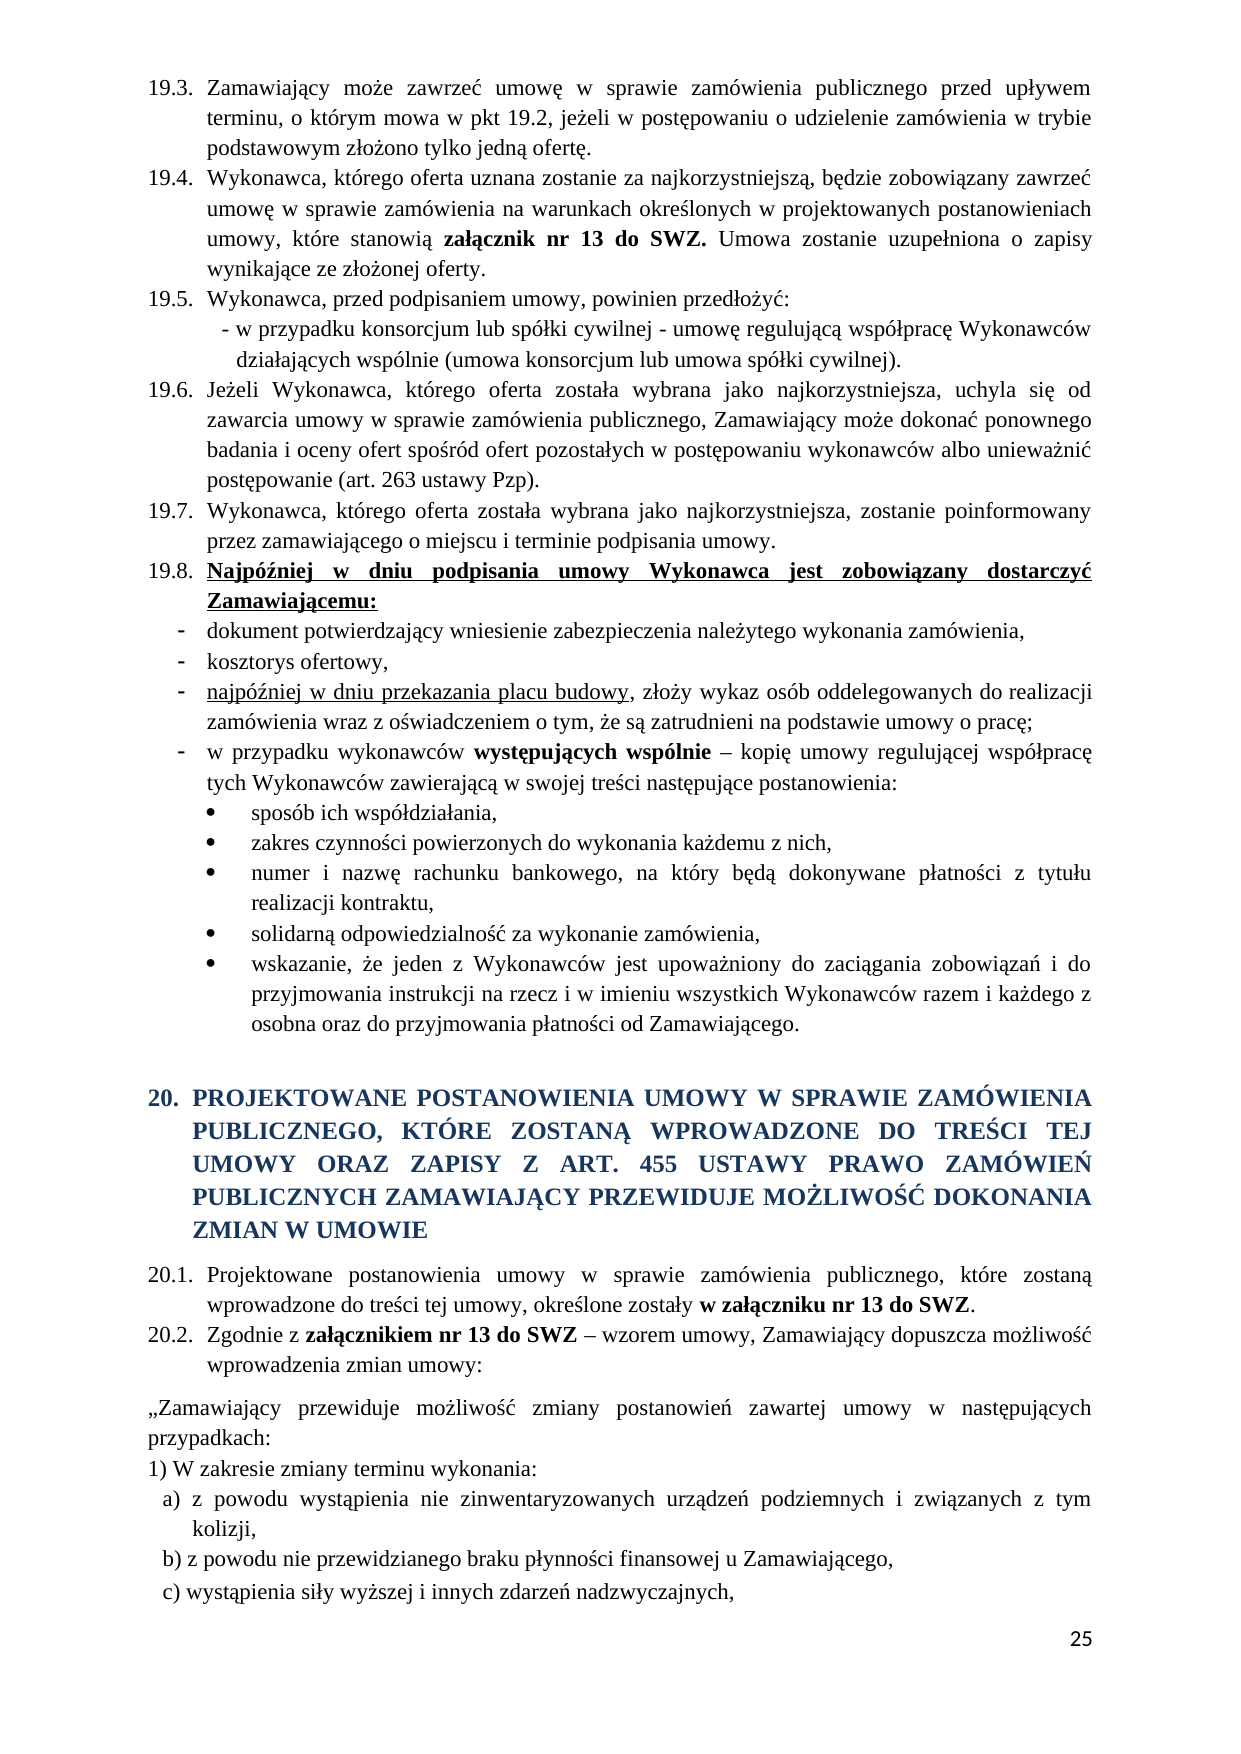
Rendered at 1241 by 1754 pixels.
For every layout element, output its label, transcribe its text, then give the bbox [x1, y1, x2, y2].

list Jeżeli Wykonawca, którego oferta została wybrana jako najkorzystniejsza, uchyla się od zawarcia umowy w sprawie zamówienia publicznego, Zamawiający może dokonać ponownego badania i oceny ofert spośród ofert pozostałych w postępowaniu wykonawców albo unieważnić postępowanie (art. 263 ustawy Pzp). [148, 376, 1093, 493]
list Projektowane postanowienia umowy w sprawie zamówienia publicznego, które zostaną wprowadzone do treści tej umowy, określone zostały w załączniku nr 13 do SWZ. [148, 1261, 1093, 1317]
list wskazanie, że jeden z Wykonawców jest upoważniony do zaciągania zobowiązań i do przyjmowania instrukcji na rzecz i w imieniu wszystkich Wykonawców razem i każdego z osobna oraz do przyjmowania płatności od Zamawiającego. [207, 950, 1093, 1037]
list Wykonawca, którego oferta uznana zostanie za najkorzystniejszą, będzie zobowiązany zawrzeć umowę w sprawie zamówienia na warunkach określonych w projektowanych postanowieniach umowy, które stanowią załącznik nr 13 do SWZ. Umowa zostanie uzupełniona o zapisy wynikające ze złożonej oferty. [148, 164, 1093, 281]
list kosztorys ofertowy, [177, 648, 1093, 674]
list Najpóźniej w dniu podpisania umowy Wykonawca jest zobowiązany dostarczyć Zamawiającemu: [148, 557, 1093, 614]
list Zamawiający może zawrzeć umowę w sprawie zamówienia publicznego przed upływem terminu, o którym mowa w pkt 19.2, jeżeli w postępowaniu o udzielenie zamówienia w trybie podstawowym złożono tylko jedną ofertę. [148, 74, 1093, 161]
text b) z powodu nie przewidzianego braku płynności finansowej u Zamawiającego, [162, 1545, 1093, 1572]
text 1) W zakresie zmiany terminu wykonania: [148, 1454, 1093, 1481]
text a) z powodu wystąpienia nie zinwentaryzowanych urządzeń podziemnych i związanych z tym kolizji, [162, 1485, 1093, 1541]
list sposób ich współdziałania, [207, 799, 1093, 825]
list dokument potwierdzający wniesienie zabezpieczenia należytego wykonania zamówienia, [177, 618, 1093, 644]
list Zgodnie z załącznikiem nr 13 do SWZ – wzorem umowy, Zamawiający dopuszcza możliwość wprowadzenia zmian umowy: [148, 1321, 1093, 1378]
text - w przypadku konsorcjum lub spółki cywilnej - umowę regulującą współpracę Wykonawców działających wspólnie (umowa konsorcjum lub umowa spółki cywilnej). [221, 316, 1093, 372]
list PROJEKTOWANE POSTANOWIENIA UMOWY W SPRAWIE ZAMÓWIENIA PUBLICZNEGO, KTÓRE ZOSTANĄ WPROWADZONE DO TREŚCI TEJ UMOWY ORAZ ZAPISY Z ART. 455 USTAWY PRAWO ZAMÓWIEŃ PUBLICZNYCH ZAMAWIAJĄCY PRZEWIDUJE MOŻLIWOŚĆ DOKONANIA ZMIAN W UMOWIE [148, 1083, 1093, 1244]
list najpóźniej w dniu przekazania placu budowy, złoży wykaz osób oddelegowanych do realizacji zamówienia wraz z oświadczeniem o tym, że są zatrudnieni na podstawie umowy o pracę; [177, 678, 1093, 734]
list solidarną odpowiedzialność za wykonanie zamówienia, [207, 920, 1093, 946]
text c) wystąpienia siły wyższej i innych zdarzeń nadzwyczajnych, [162, 1578, 1093, 1604]
list w przypadku wykonawców występujących wspólnie – kopię umowy regulującej współpracę tych Wykonawców zawierającą w swojej treści następujące postanowienia: [177, 738, 1093, 795]
list Wykonawca, którego oferta została wybrana jako najkorzystniejsza, zostanie poinformowany przez zamawiającego o miejscu i terminie podpisania umowy. [148, 497, 1093, 553]
text „Zamawiający przewiduje możliwość zmiany postanowień zawartej umowy w następujących przypadkach: [148, 1394, 1093, 1451]
list Wykonawca, przed podpisaniem umowy, powinien przedłożyć: [148, 285, 1093, 312]
list numer i nazwę rachunku bankowego, na który będą dokonywane płatności z tytułu realizacji kontraktu, [207, 859, 1093, 916]
list zakres czynności powierzonych do wykonania każdemu z nich, [207, 829, 1093, 855]
